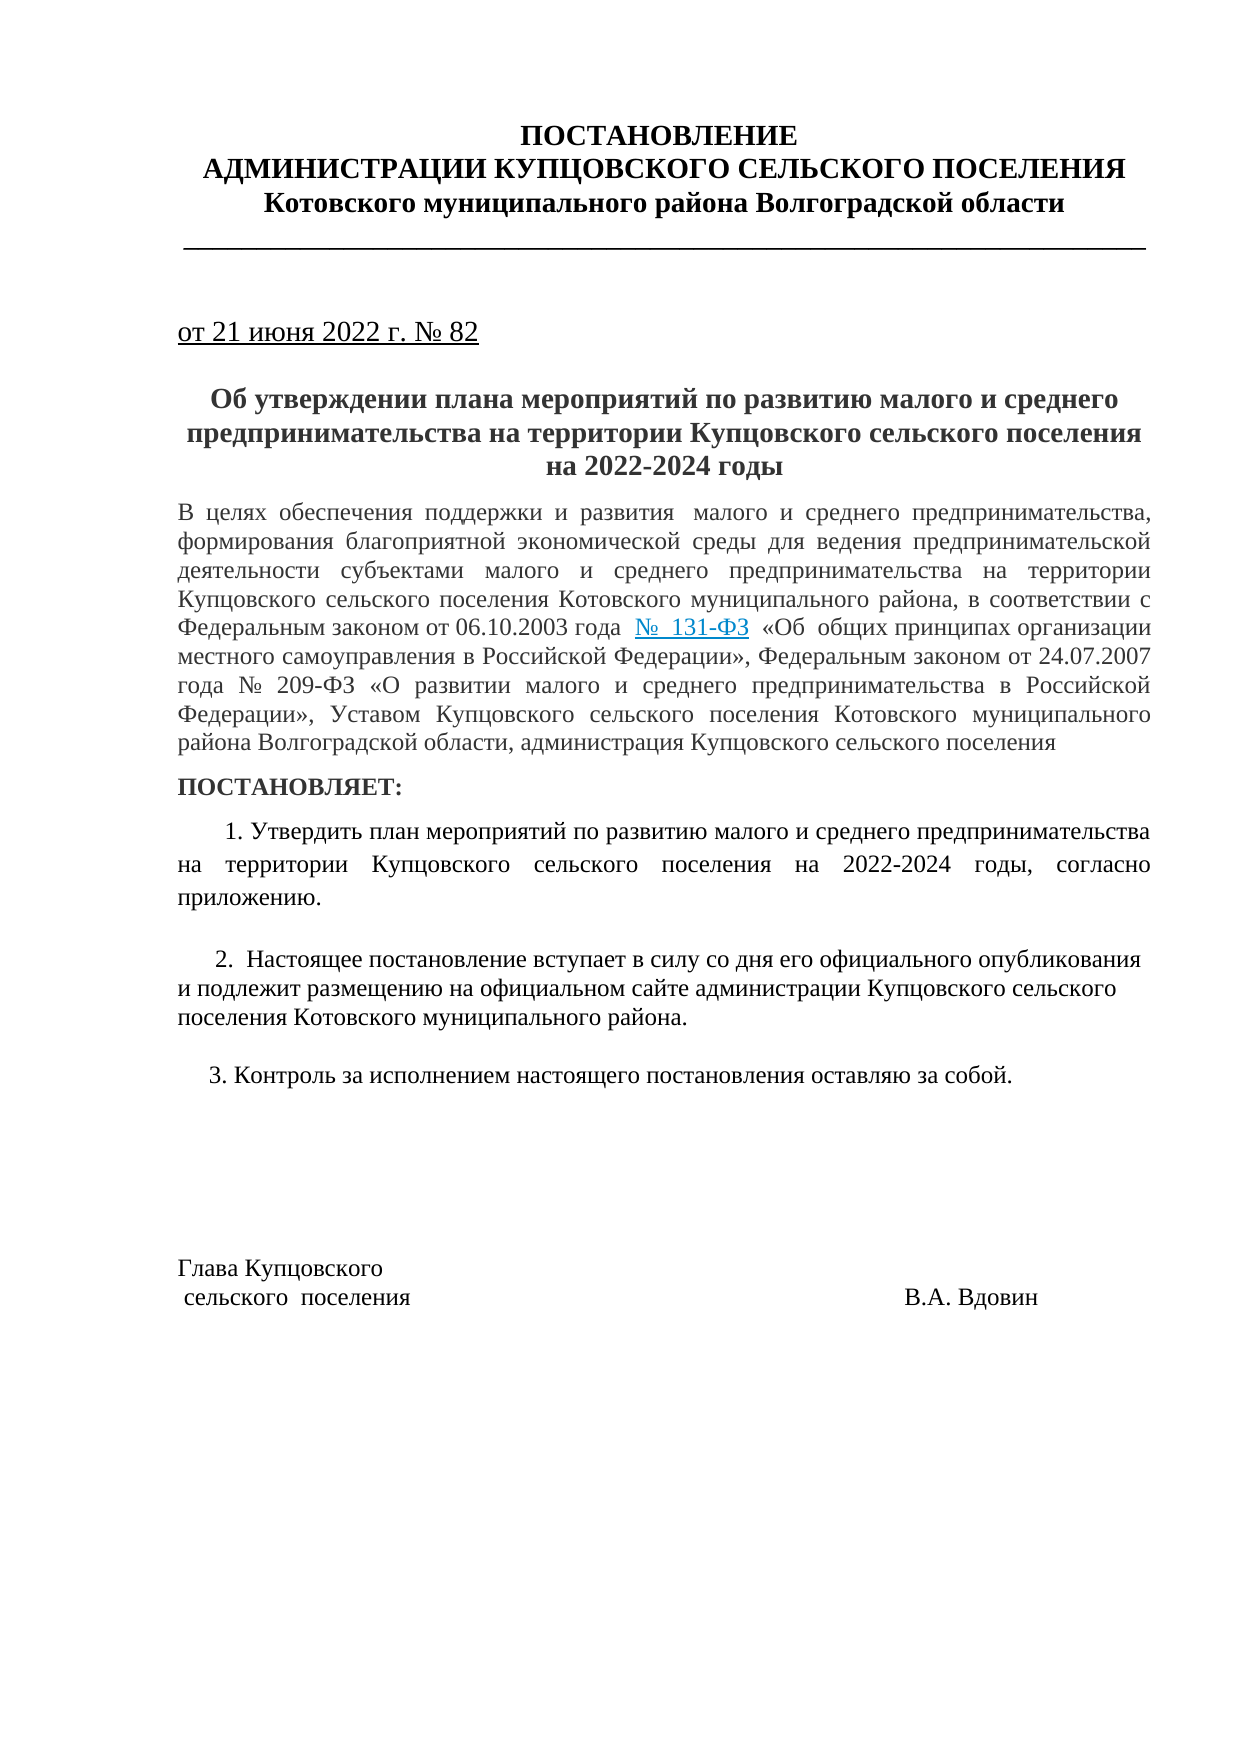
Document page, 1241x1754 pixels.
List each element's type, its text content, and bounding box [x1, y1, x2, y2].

text Глава Купцовского [177, 1253, 1152, 1282]
text ПОСТАНОВЛЕНИЕ [177, 118, 1152, 152]
text __________________________________________________________________ [177, 219, 1152, 252]
text ПОСТАНОВЛЯЕТ: [177, 772, 1152, 801]
text сельского поселения В.А. Вдовин [177, 1282, 1152, 1311]
text 3. Контроль за исполнением настоящего постановления оставляю за собой. [177, 1060, 1152, 1088]
text В целях обеспечения поддержки и развития малого и среднего предпринимательства, формирования благоприятной экономической среды для ведения предпринимательской деятельности субъектами малого и среднего предпринимательства на территории Купцовского сельского поселения Котовского муниципального района, в соответствии с Федеральным законом от 06.10.2003 года № 131-ФЗ «Об общих принципах организации местного самоуправления в Российской Федерации», Федеральным законом от 24.07.2007 года № 209-ФЗ «О развитии малого и среднего предпринимательства в Российской Федерации», Уставом Купцовского сельского поселения Котовского муниципального района Волгоградской области, администрация Купцовского сельского поселения [177, 497, 1152, 756]
text Котовского муниципального района Волгоградской области [177, 185, 1152, 219]
text АДМИНИСТРАЦИИ КУПЦОВСКОГО СЕЛЬСКОГО ПОСЕЛЕНИЯ [177, 152, 1152, 185]
text 1. Утвердить план мероприятий по развитию малого и среднего предпринимательства на территории Купцовского сельского поселения на 2022-2024 годы, согласно приложению. [177, 816, 1152, 911]
text от 21 июня 2022 г. № 82 [177, 314, 1152, 348]
text 2. Настоящее постановление вступает в силу со дня его официального опубликования и подлежит размещению на официальном сайте администрации Купцовского сельского поселения Котовского муниципального района. [177, 944, 1152, 1031]
text Об утверждении плана мероприятий по развитию малого и среднего предпринимательства на территории Купцовского сельского поселения на 2022-2024 годы [177, 381, 1152, 482]
